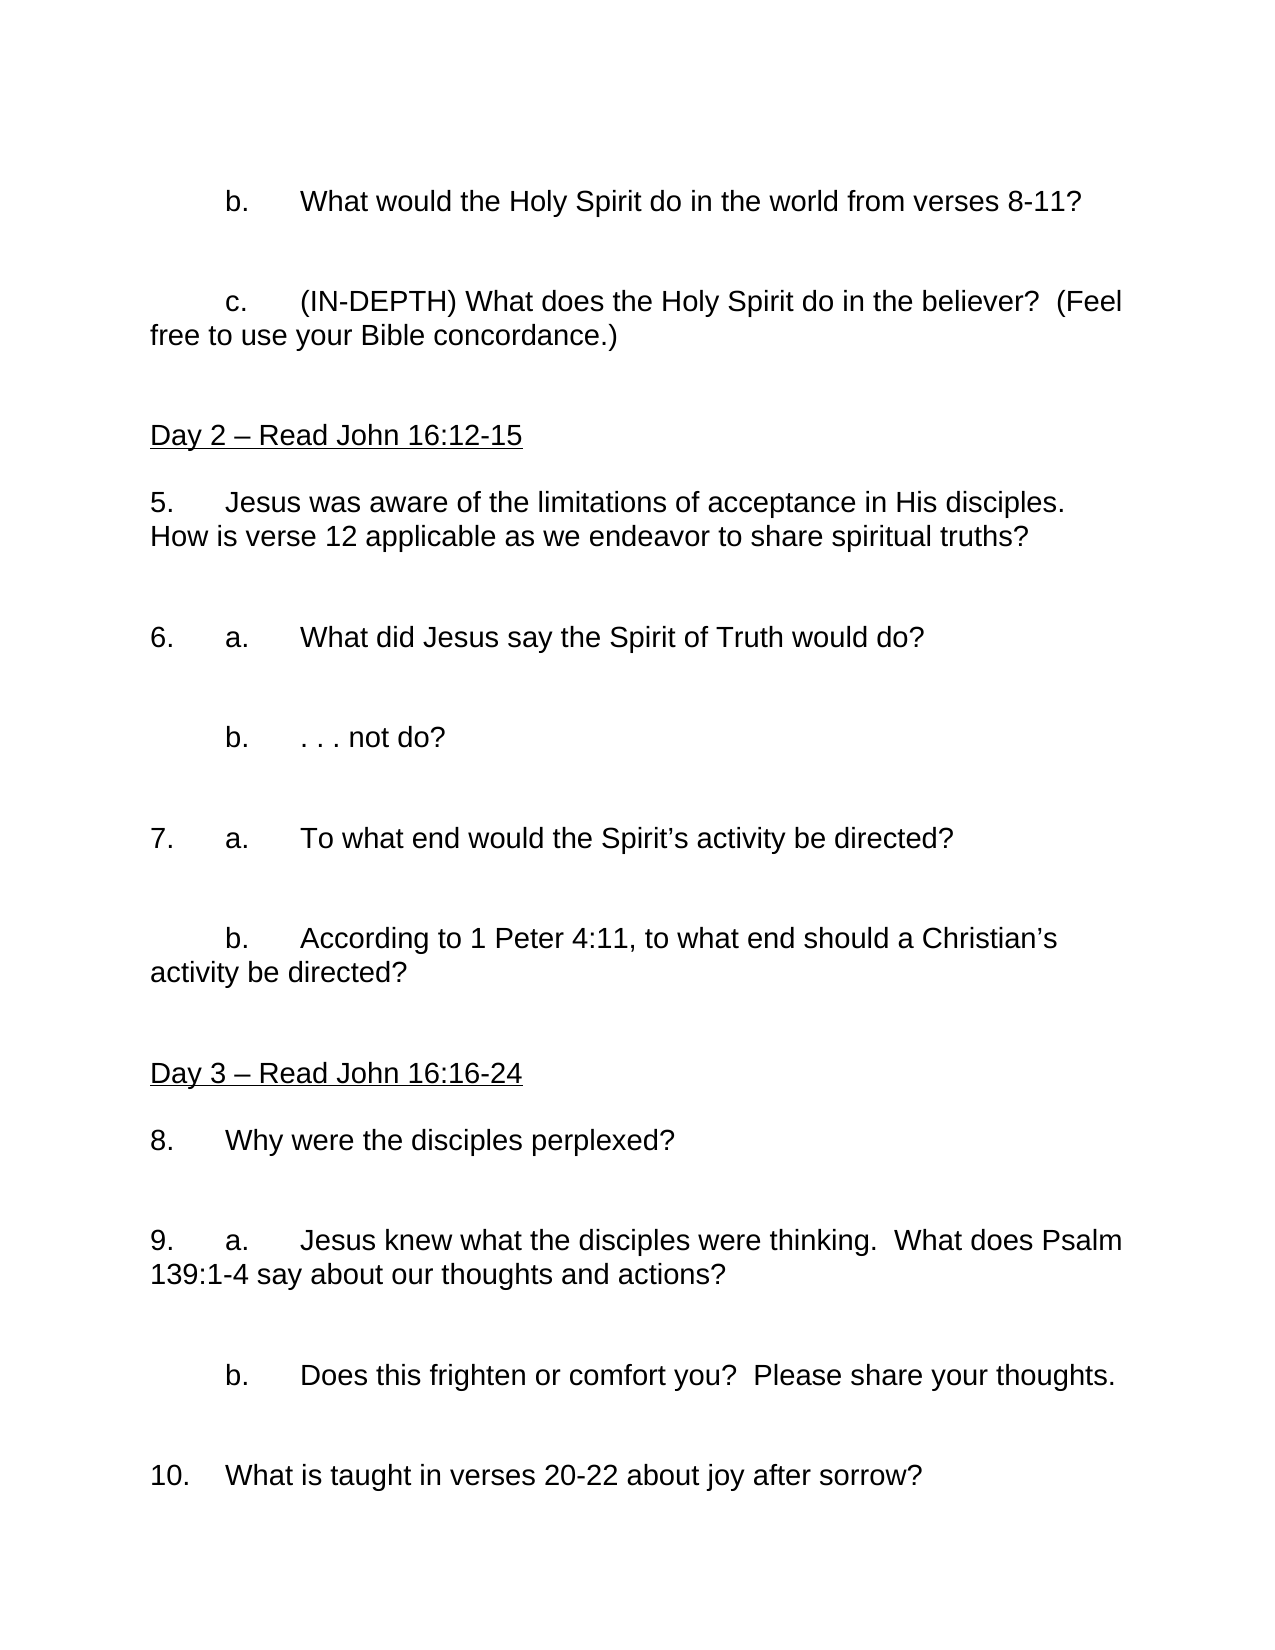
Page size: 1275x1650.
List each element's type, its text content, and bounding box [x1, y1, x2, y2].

text 10. What is taught in verses 20-22 about joy after sorrow? [150, 1458, 1125, 1492]
text 8. Why were the disciples perplexed? [150, 1123, 1125, 1156]
text Day 2 – Read John 16:12-15 [150, 418, 1125, 452]
text 6. a. What did Jesus say the Spirit of Truth would do? [150, 619, 1125, 653]
text b. Does this frighten or comfort you? Please share your thoughts. [150, 1357, 1125, 1391]
text b. According to 1 Peter 4:11, to what end should a Christian’s activity be directed? [150, 921, 1125, 988]
text c. (IN-DEPTH) What does the Holy Spirit do in the believer? (Feel free to use your Bible concordance.) [150, 284, 1125, 351]
text 9. a. Jesus knew what the disciples were thinking. What does Psalm 139:1-4 say about our thoughts and actions? [150, 1223, 1125, 1290]
text Day 3 – Read John 16:16-24 [150, 1056, 1125, 1089]
text 7. a. To what end would the Spirit’s activity be directed? [150, 821, 1125, 854]
text b. . . . not do? [150, 720, 1125, 754]
text b. What would the Holy Spirit do in the world from verses 8-11? [150, 183, 1125, 217]
text 5. Jesus was aware of the limitations of acceptance in His disciples. How is verse 12 applicable as we endeavor to share spiritual truths? [150, 485, 1125, 552]
